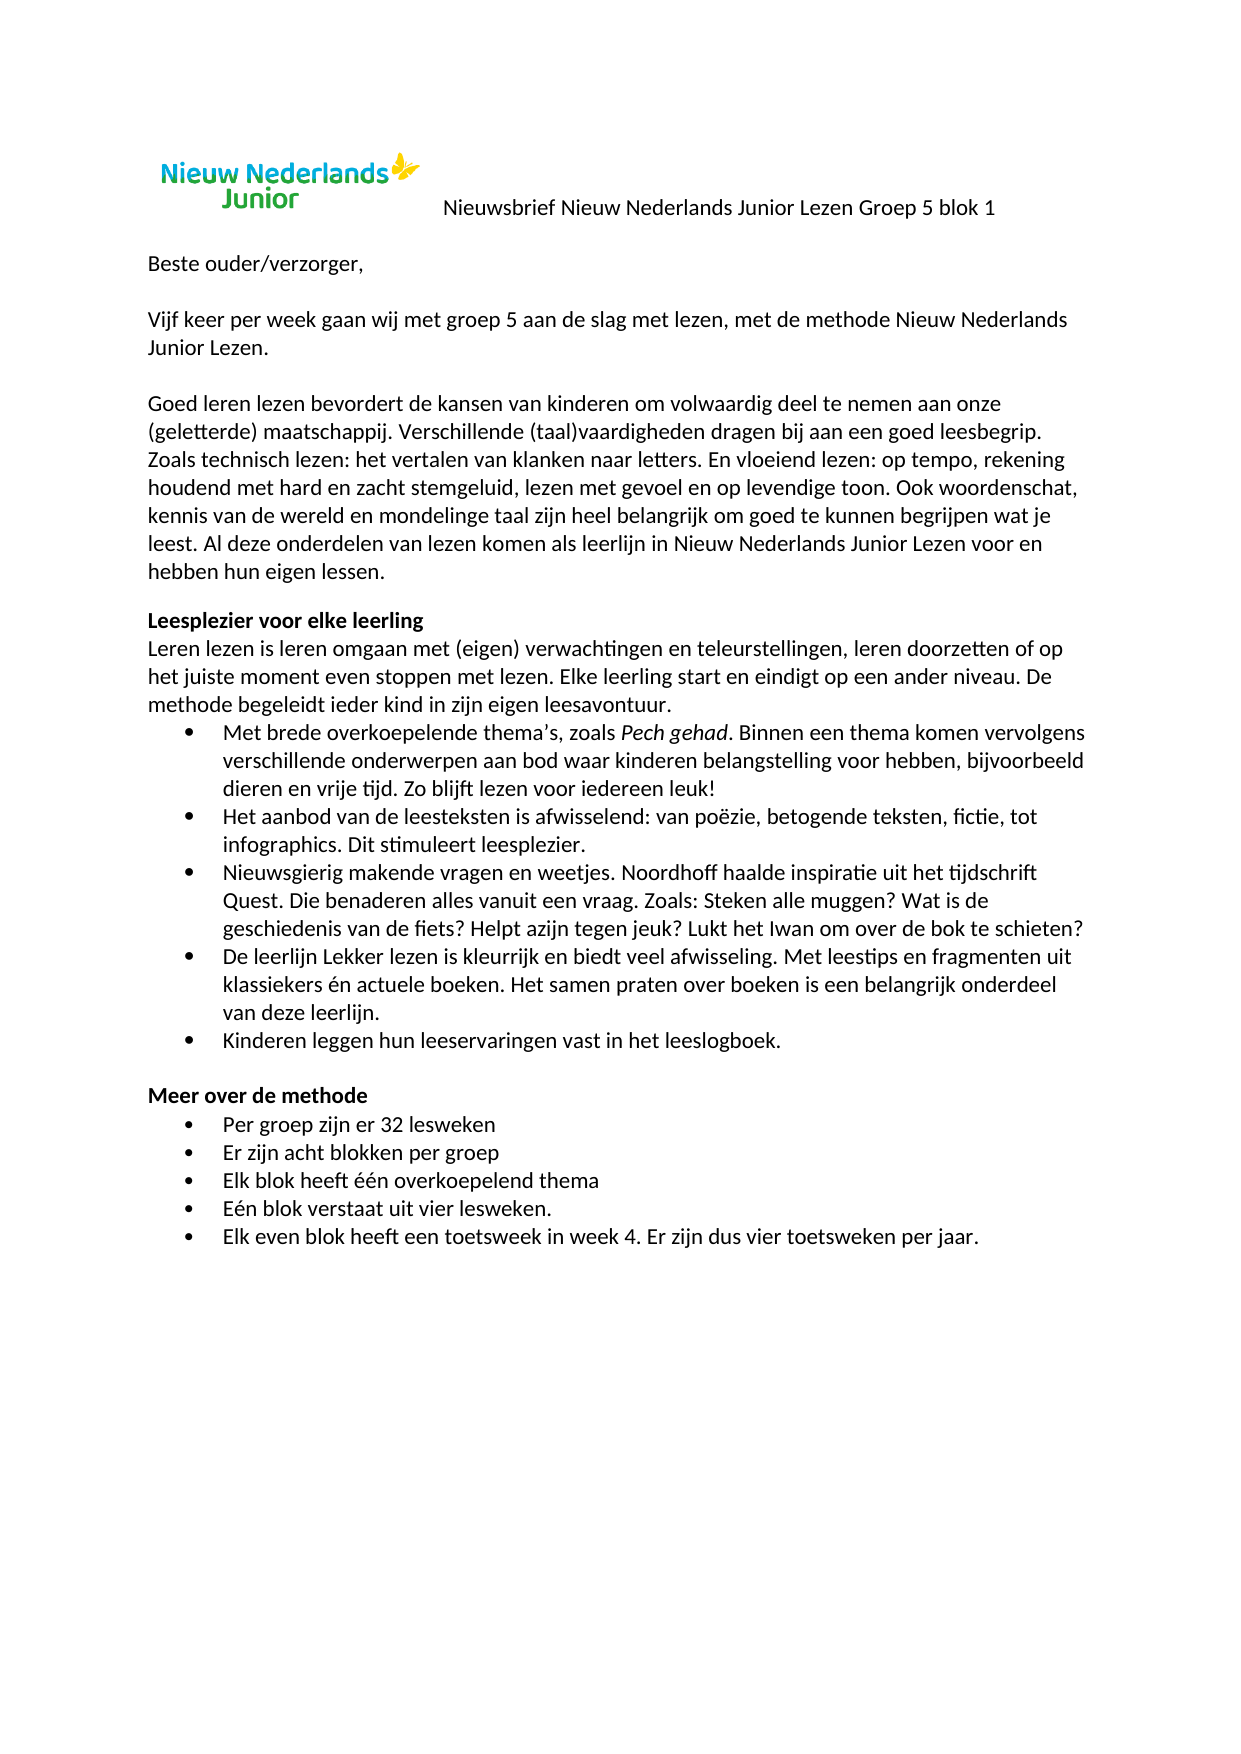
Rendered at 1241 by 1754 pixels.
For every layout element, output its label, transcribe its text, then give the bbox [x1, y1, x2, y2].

text Leesplezier voor elke leerling [148, 606, 1093, 634]
list Eén blok verstaat uit vier lesweken. [185, 1194, 1093, 1222]
list Elk blok heeft één overkoepelend thema [185, 1166, 1093, 1194]
list De leerlijn Lekker lezen is kleurrijk en biedt veel afwisseling. Met leestips en fragmenten uit klassiekers én actuele boeken. Het samen praten over boeken is een belangrijk onderdeel van deze leerlijn. [185, 942, 1093, 1026]
list Met brede overkoepelende thema’s, zoals Pech gehad. Binnen een thema komen vervolgens verschillende onderwerpen aan bod waar kinderen belangstelling voor hebben, bijvoorbeeld dieren en vrije tijd. Zo blijft lezen voor iedereen leuk! [185, 718, 1093, 802]
list Elk even blok heeft een toetsweek in week 4. Er zijn dus vier toetsweken per jaar. [185, 1222, 1093, 1250]
list Er zijn acht blokken per groep [185, 1138, 1093, 1166]
text Goed leren lezen bevordert de kansen van kinderen om volwaardig deel te nemen aan onze (geletterde) maatschappij. Verschillende (taal)vaardigheden dragen bij aan een goed leesbegrip. Zoals technisch lezen: het vertalen van klanken naar letters. En vloeiend lezen: op tempo, rekening houdend met hard en zacht stemgeluid, lezen met gevoel en op levendige toon. Ook woordenschat, kennis van de wereld en mondelinge taal zijn heel belangrijk om goed te kunnen begrijpen wat je leest. Al deze onderdelen van lezen komen als leerlijn in Nieuw Nederlands Junior Lezen voor en hebben hun eigen lessen. [148, 389, 1093, 585]
list Per groep zijn er 32 lesweken [185, 1110, 1093, 1138]
list Kinderen leggen hun leeservaringen vast in het leeslogboek. [185, 1026, 1093, 1054]
picture [147, 147, 428, 215]
text Beste ouder/verzorger, [148, 249, 1093, 277]
text Vijf keer per week gaan wij met groep 5 aan de slag met lezen, met de methode Nieuw Nederlands Junior Lezen. [148, 305, 1093, 361]
list Nieuwsgierig makende vragen en weetjes. Noordhoff haalde inspiratie uit het tijdschrift Quest. Die benaderen alles vanuit een vraag. Zoals: Steken alle muggen? Wat is de geschiedenis van de fiets? Helpt azijn tegen jeuk? Lukt het Iwan om over de bok te schieten? [185, 858, 1093, 942]
text Meer over de methode [148, 1082, 1093, 1110]
list Het aanbod van de leesteksten is afwisselend: van poëzie, betogende teksten, fictie, tot infographics. Dit stimuleert leesplezier. [185, 802, 1093, 858]
text Leren lezen is leren omgaan met (eigen) verwachtingen en teleurstellingen, leren doorzetten of op het juiste moment even stoppen met lezen. Elke leerling start en eindigt op een ander niveau. De methode begeleidt ieder kind in zijn eigen leesavontuur. [148, 634, 1093, 718]
